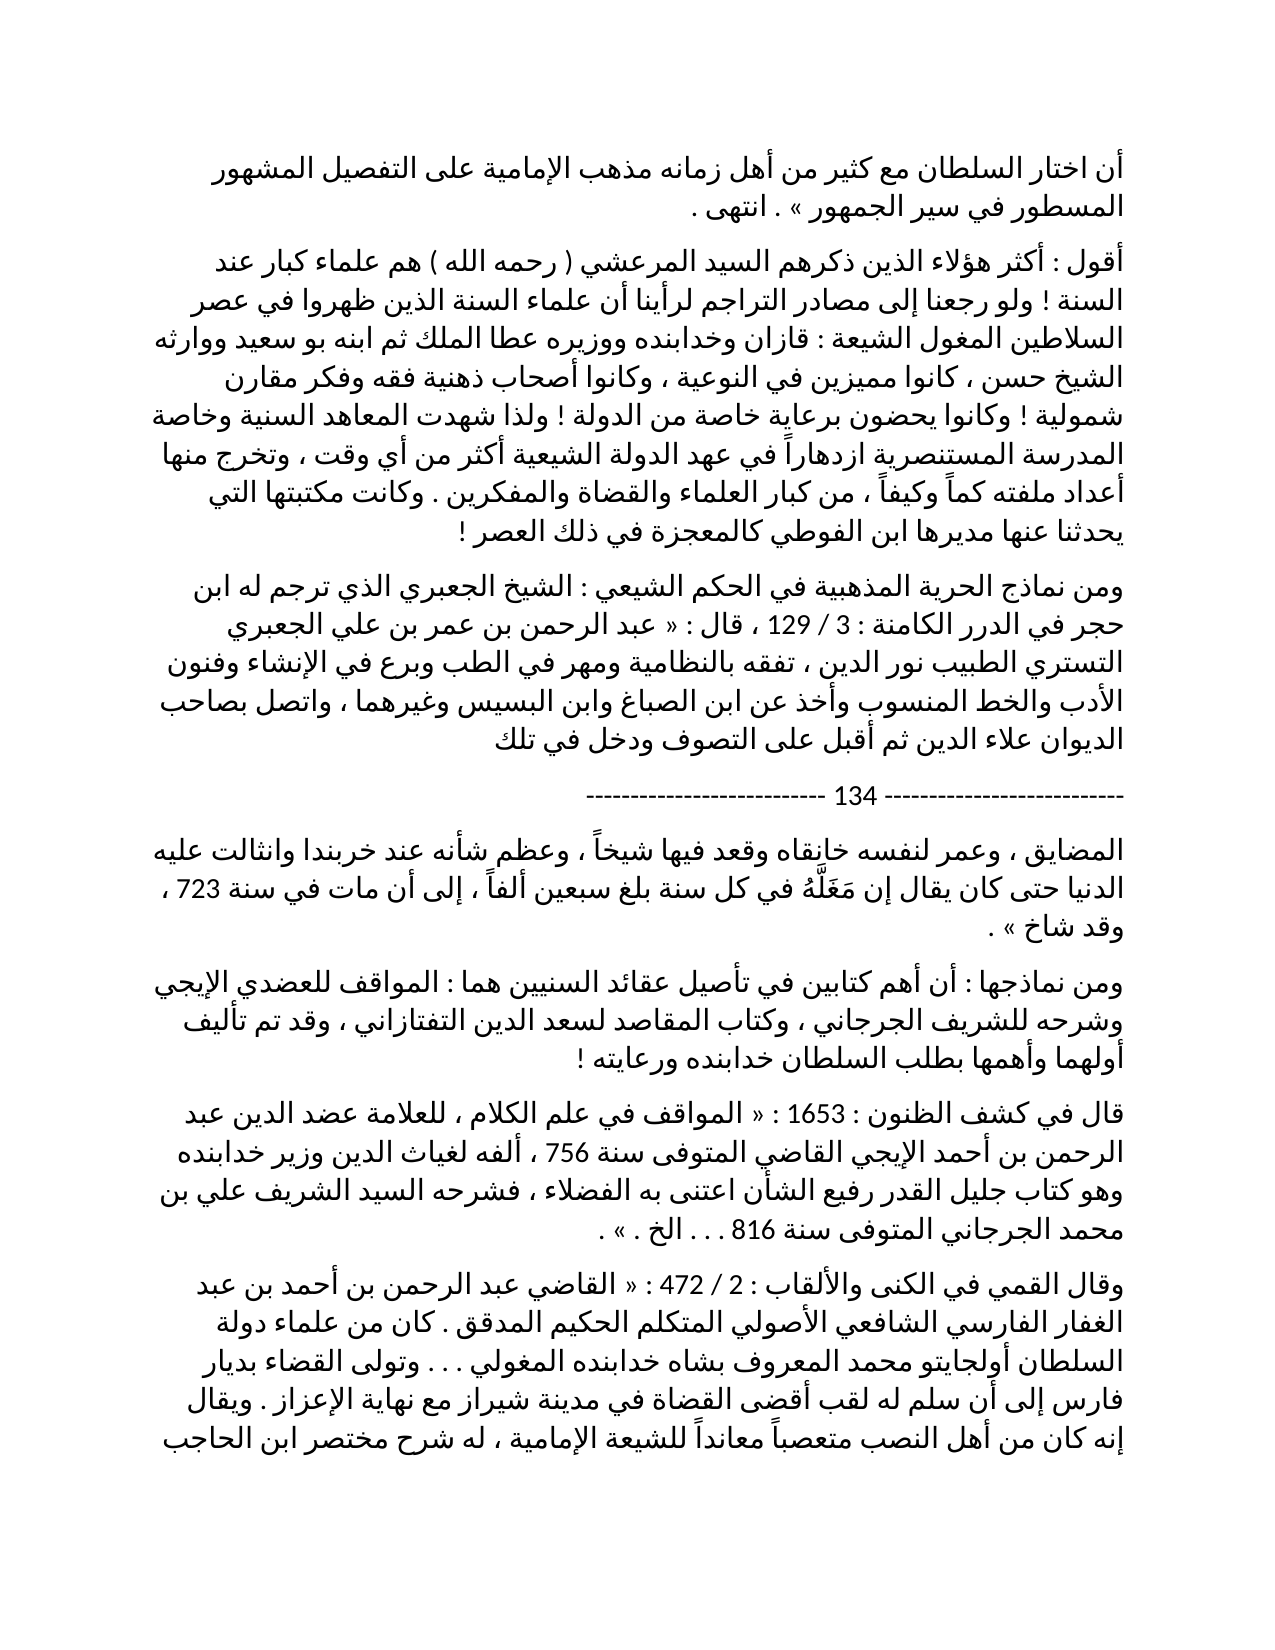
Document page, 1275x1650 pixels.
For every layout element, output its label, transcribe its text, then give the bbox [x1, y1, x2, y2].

text --------------------------- 134 --------------------------- [150, 777, 1125, 812]
text المضايق ، وعمر لنفسه خانقاه وقعد فيها شيخاً ، وعظم شأنه عند خربندا وانثالت عليه الدنيا حتى كان يقال إن مَغَلَّهُ في كل سنة بلغ سبعين ألفاً ، إلى أن مات في سنة 723 ، وقد شاخ » . [150, 832, 1125, 944]
text ومن نماذج الحرية المذهبية في الحكم الشيعي : الشيخ الجعبري الذي ترجم له ابن حجر في الدرر الكامنة : 3 / 129 ، قال : « عبد الرحمن بن عمر بن علي الجعبري التستري الطبيب نور الدين ، تفقه بالنظامية ومهر في الطب وبرع في الإنشاء وفنون الأدب والخط المنسوب وأخذ عن ابن الصباغ وابن البسيس وغيرهما ، واتصل بصاحب الديوان علاء الدين ثم أقبل على التصوف ودخل في تلك [150, 568, 1125, 757]
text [150, 1266, 1125, 1455]
text أقول : أكثر هؤلاء الذين ذكرهم السيد المرعشي ( رحمه الله ) هم علماء كبار عند السنة ! ولو رجعنا إلى مصادر التراجم لرأينا أن علماء السنة الذين ظهروا في عصر السلاطين المغول الشيعة : قازان وخدابنده ووزيره عطا الملك ثم ابنه بو سعيد ووارثه الشيخ حسن ، كانوا مميزين في النوعية ، وكانوا أصحاب ذهنية فقه وفكر مقارن شمولية ! وكانوا يحضون برعاية خاصة من الدولة ! ولذا شهدت المعاهد السنية وخاصة المدرسة المستنصرية ازدهاراً في عهد الدولة الشيعية أكثر من أي وقت ، وتخرج منها أعداد ملفته كماً وكيفاً ، من كبار العلماء والقضاة والمفكرين . وكانت مكتبتها التي يحدثنا عنها مديرها ابن الفوطي كالمعجزة في ذلك العصر ! [150, 243, 1125, 548]
text قال في كشف الظنون : 1653 : « المواقف في علم الكلام ، للعلامة عضد الدين عبد الرحمن بن أحمد الإيجي القاضي المتوفى سنة 756 ، ألفه لغياث الدين وزير خدابنده وهو كتاب جليل القدر رفيع الشأن اعتنى به الفضلاء ، فشرحه السيد الشريف علي بن محمد الجرجاني المتوفى سنة 816 . . . الخ . » . [150, 1096, 1125, 1247]
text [150, 150, 1125, 224]
text ومن نماذجها : أن أهم كتابين في تأصيل عقائد السنيين هما : المواقف للعضدي الإيجي وشرحه للشريف الجرجاني ، وكتاب المقاصد لسعد الدين التفتازاني ، وقد تم تأليف أولهما وأهمها بطلب السلطان خدابنده ورعايته ! [150, 964, 1125, 1076]
